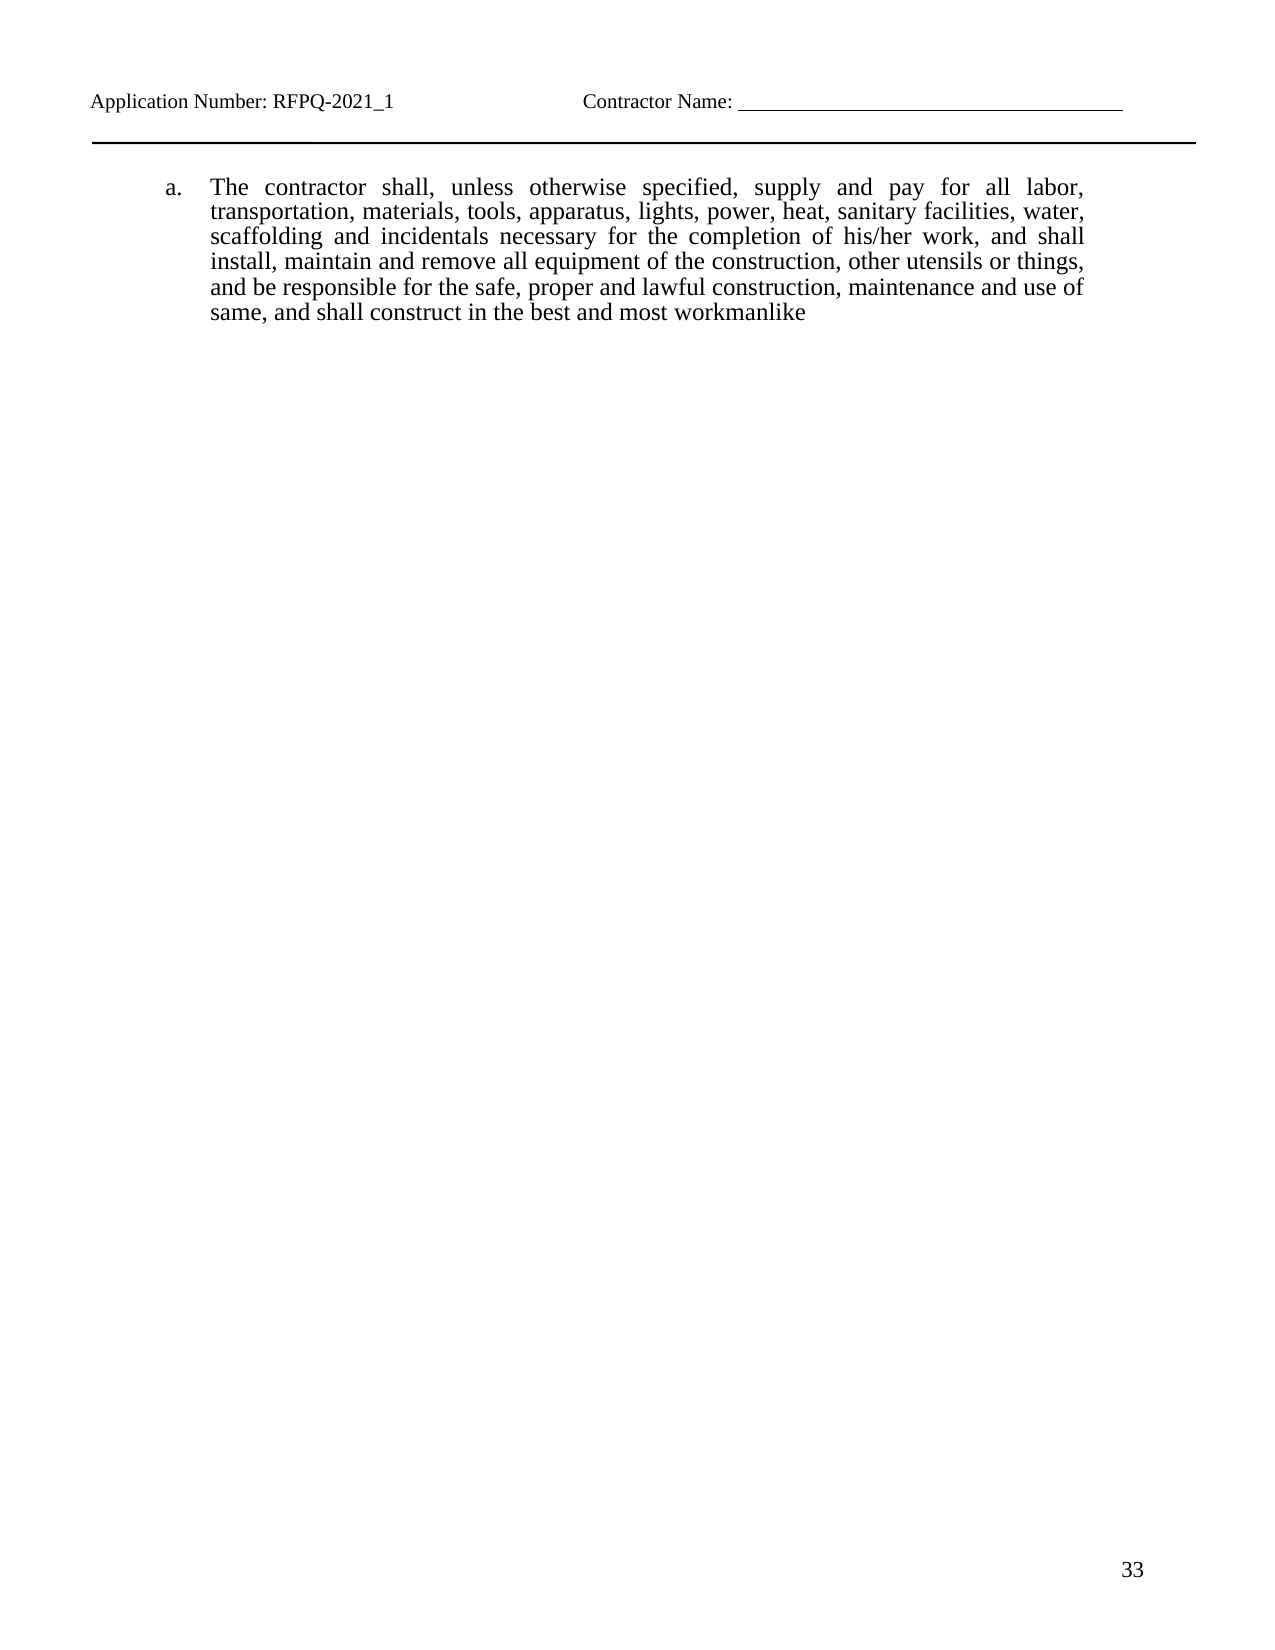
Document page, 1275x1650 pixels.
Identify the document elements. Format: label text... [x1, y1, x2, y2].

list The contractor shall, unless otherwise specified, supply and pay for all labor, transportation, materials, tools, apparatus, lights, power, heat, sanitary facilities, water, scaffolding and incidentals necessary for the completion of his/her work, and shall install, maintain and remove all equipment of the construction, other utensils or things, and be responsible for the safe, proper and lawful construction, maintenance and use of same, and shall construct in the best and most workmanlike [165, 175, 1085, 325]
